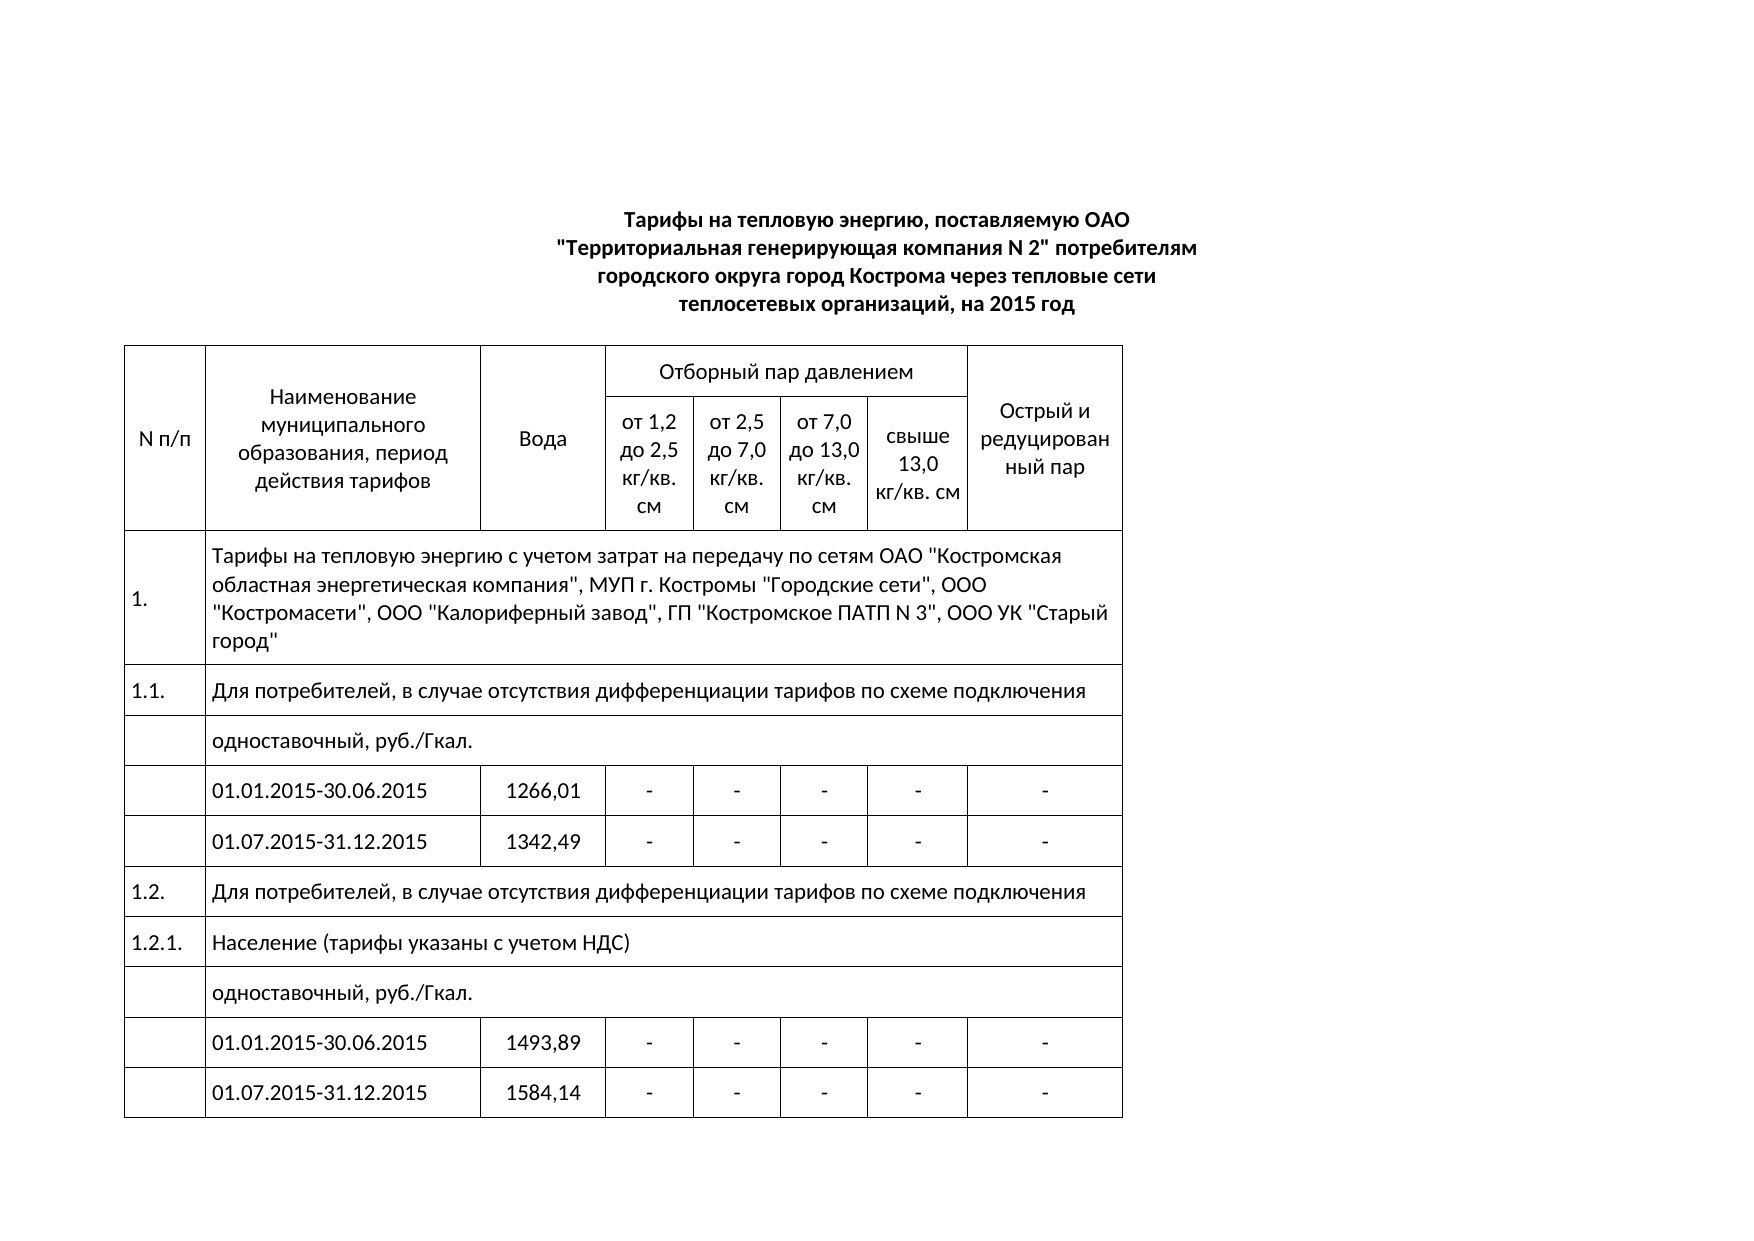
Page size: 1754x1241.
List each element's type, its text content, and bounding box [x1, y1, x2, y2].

table_cell - [694, 1018, 780, 1067]
text теплосетевых организаций, на 2015 год [118, 289, 1636, 317]
table_cell - [781, 1068, 867, 1117]
table_cell одноставочный, руб./Гкал. [206, 716, 1122, 765]
table_cell от 1,2 до 2,5 кг/кв. см [606, 397, 693, 530]
table_cell [125, 816, 205, 866]
table_cell свыше 13,0 кг/кв. см [868, 397, 967, 530]
table_cell Тарифы на тепловую энергию с учетом затрат на передачу по сетям ОАО "Костромская областная энергетическая компания", МУП г. Костромы "Городские сети", ООО "Костромасети", ООО "Калориферный завод", ГП "Костромское ПАТП N 3", ООО УК "Старый город" [206, 531, 1122, 664]
table_cell Для потребителей, в случае отсутствия дифференциации тарифов по схеме подключения [206, 867, 1122, 916]
table_cell [125, 1068, 205, 1117]
table_cell - [606, 766, 693, 815]
table_cell 01.07.2015-31.12.2015 [206, 816, 480, 866]
table_cell - [868, 766, 967, 815]
table_cell - [781, 766, 867, 815]
table_cell - [968, 1068, 1122, 1117]
table_header Острый и редуцированный пар [968, 346, 1122, 530]
table_cell 1.2.1. [125, 917, 205, 966]
table_cell 01.01.2015-30.06.2015 [206, 1018, 480, 1067]
table_header Вода [481, 346, 605, 530]
text Тарифы на тепловую энергию, поставляемую ОАО [118, 205, 1636, 233]
table_cell - [868, 1068, 967, 1117]
table_cell Население (тарифы указаны с учетом НДС) [206, 917, 1122, 966]
table_cell [125, 766, 205, 815]
table_cell от 7,0 до 13,0 кг/кв. см [781, 397, 867, 530]
table_cell - [968, 1018, 1122, 1067]
table_cell [125, 716, 205, 765]
table_cell - [968, 766, 1122, 815]
table_cell от 2,5 до 7,0 кг/кв. см [694, 397, 780, 530]
table_cell - [781, 816, 867, 866]
table_cell 1493,89 [481, 1018, 605, 1067]
table_cell 1342,49 [481, 816, 605, 866]
table_cell - [606, 816, 693, 866]
table_cell - [606, 1068, 693, 1117]
table_cell - [868, 1018, 967, 1067]
table_cell - [868, 816, 967, 866]
table_cell - [694, 816, 780, 866]
table_header N п/п [125, 346, 205, 530]
table_cell 1. [125, 531, 205, 664]
table_header Отборный пар давлением [606, 346, 967, 396]
table_cell - [968, 816, 1122, 866]
table_cell одноставочный, руб./Гкал. [206, 967, 1122, 1017]
table_cell 1.2. [125, 867, 205, 916]
table_cell 01.01.2015-30.06.2015 [206, 766, 480, 815]
text "Территориальная генерирующая компания N 2" потребителям [118, 233, 1636, 261]
table_cell - [694, 1068, 780, 1117]
table_cell 1.1. [125, 665, 205, 715]
table_cell [125, 1018, 205, 1067]
text городского округа город Кострома через тепловые сети [118, 261, 1636, 289]
table_cell 1266,01 [481, 766, 605, 815]
table_cell [125, 967, 205, 1017]
table_header Наименование муниципального образования, период действия тарифов [206, 346, 480, 530]
table_cell 1584,14 [481, 1068, 605, 1117]
table_cell 01.07.2015-31.12.2015 [206, 1068, 480, 1117]
table_cell - [606, 1018, 693, 1067]
table_cell - [694, 766, 780, 815]
table_cell Для потребителей, в случае отсутствия дифференциации тарифов по схеме подключения [206, 665, 1122, 715]
table_cell - [781, 1018, 867, 1067]
